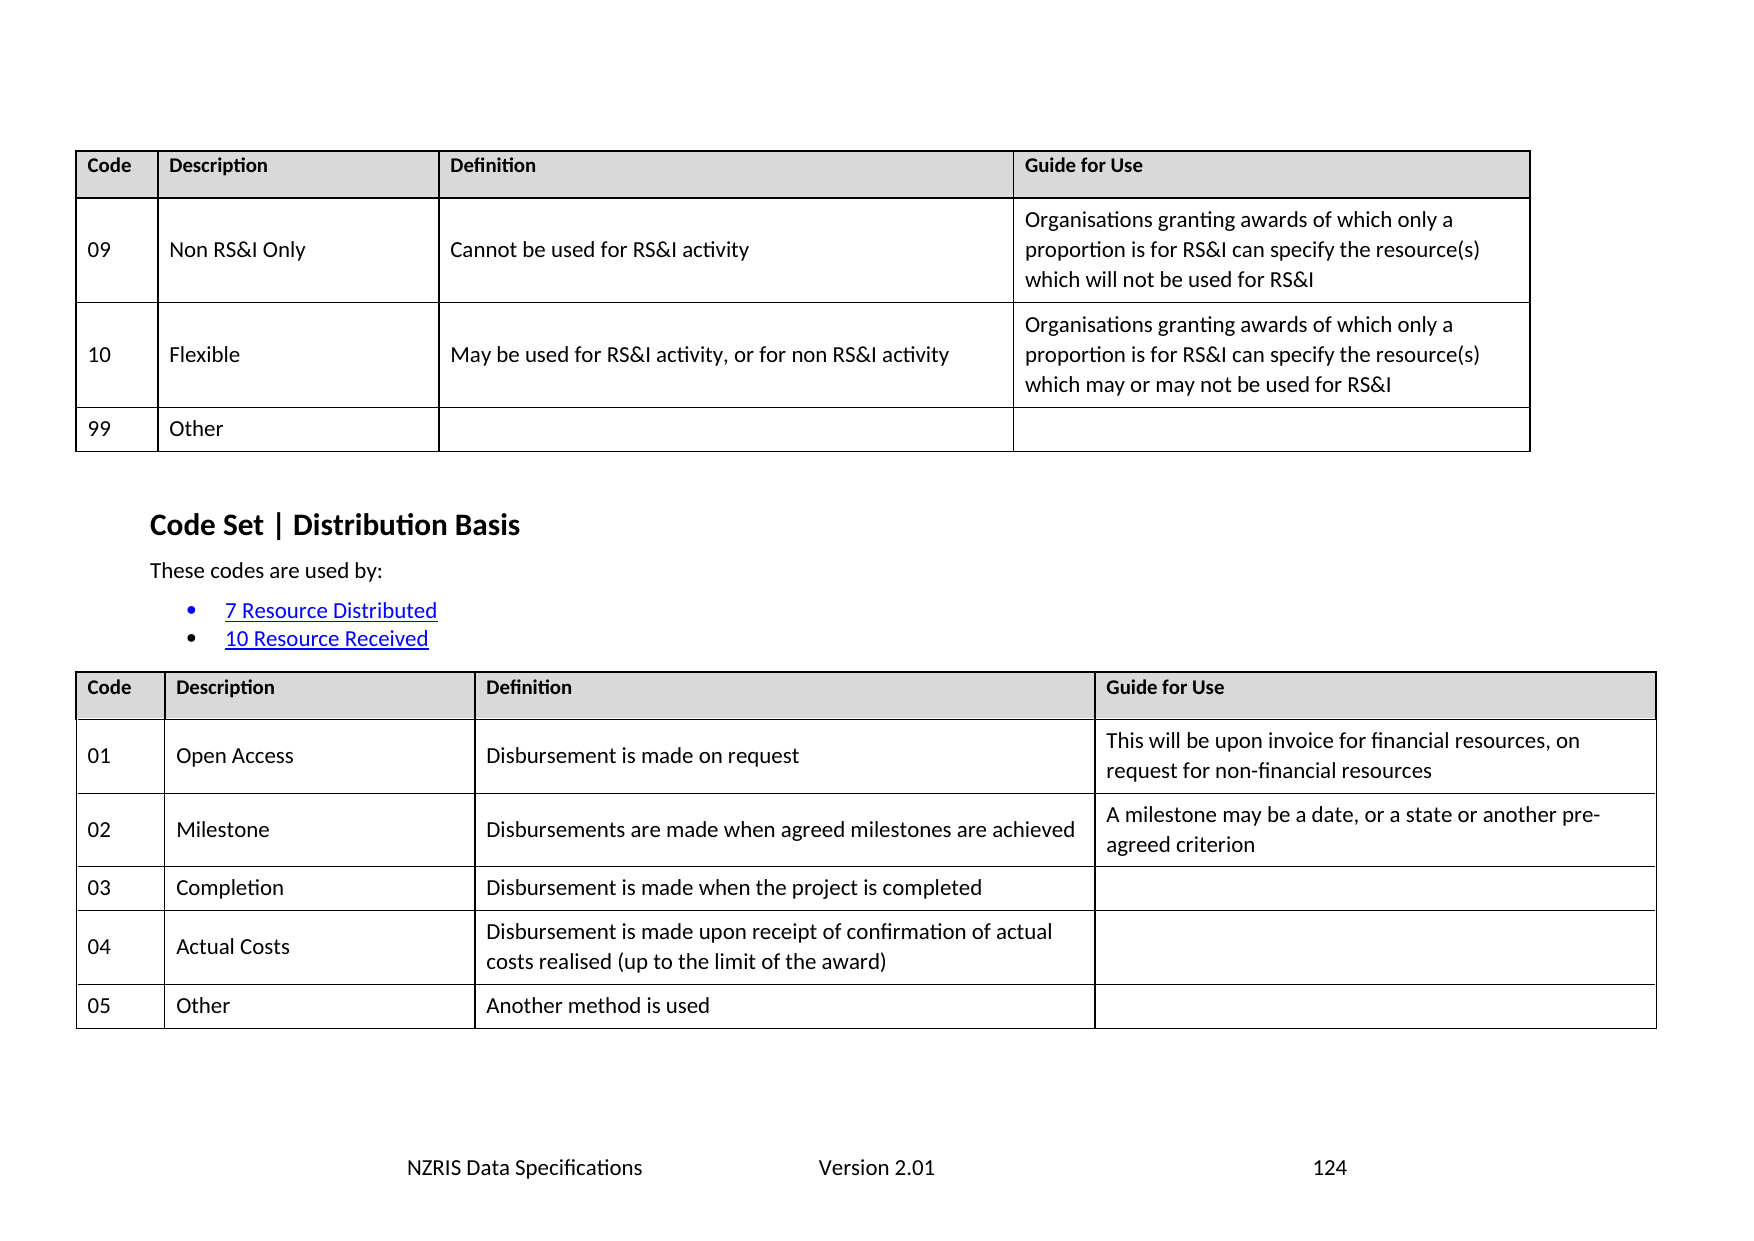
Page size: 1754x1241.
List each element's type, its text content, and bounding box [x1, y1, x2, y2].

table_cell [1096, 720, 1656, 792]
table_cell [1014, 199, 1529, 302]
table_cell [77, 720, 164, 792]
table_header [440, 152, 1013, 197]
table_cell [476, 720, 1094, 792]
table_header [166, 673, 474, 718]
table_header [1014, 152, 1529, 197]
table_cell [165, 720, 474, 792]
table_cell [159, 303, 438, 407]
list 7 Resource Distributed [187, 596, 1604, 624]
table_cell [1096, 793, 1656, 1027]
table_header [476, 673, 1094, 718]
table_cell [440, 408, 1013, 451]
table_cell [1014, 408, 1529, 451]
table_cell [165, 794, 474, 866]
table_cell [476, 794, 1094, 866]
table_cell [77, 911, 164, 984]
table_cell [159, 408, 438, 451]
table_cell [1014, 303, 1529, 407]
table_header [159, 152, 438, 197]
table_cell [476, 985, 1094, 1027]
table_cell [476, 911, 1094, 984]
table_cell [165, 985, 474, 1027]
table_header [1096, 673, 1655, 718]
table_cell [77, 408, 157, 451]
text These codes are used by: [150, 556, 1604, 584]
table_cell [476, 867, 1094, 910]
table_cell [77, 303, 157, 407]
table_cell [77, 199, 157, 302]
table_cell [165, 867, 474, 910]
list 10 Resource Received [187, 624, 1604, 652]
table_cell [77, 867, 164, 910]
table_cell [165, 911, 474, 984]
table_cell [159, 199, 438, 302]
subtitle Code Set | Distribution Basis [150, 505, 1604, 543]
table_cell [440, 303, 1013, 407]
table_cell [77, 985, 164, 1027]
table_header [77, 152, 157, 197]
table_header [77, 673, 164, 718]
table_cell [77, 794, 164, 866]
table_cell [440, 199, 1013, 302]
